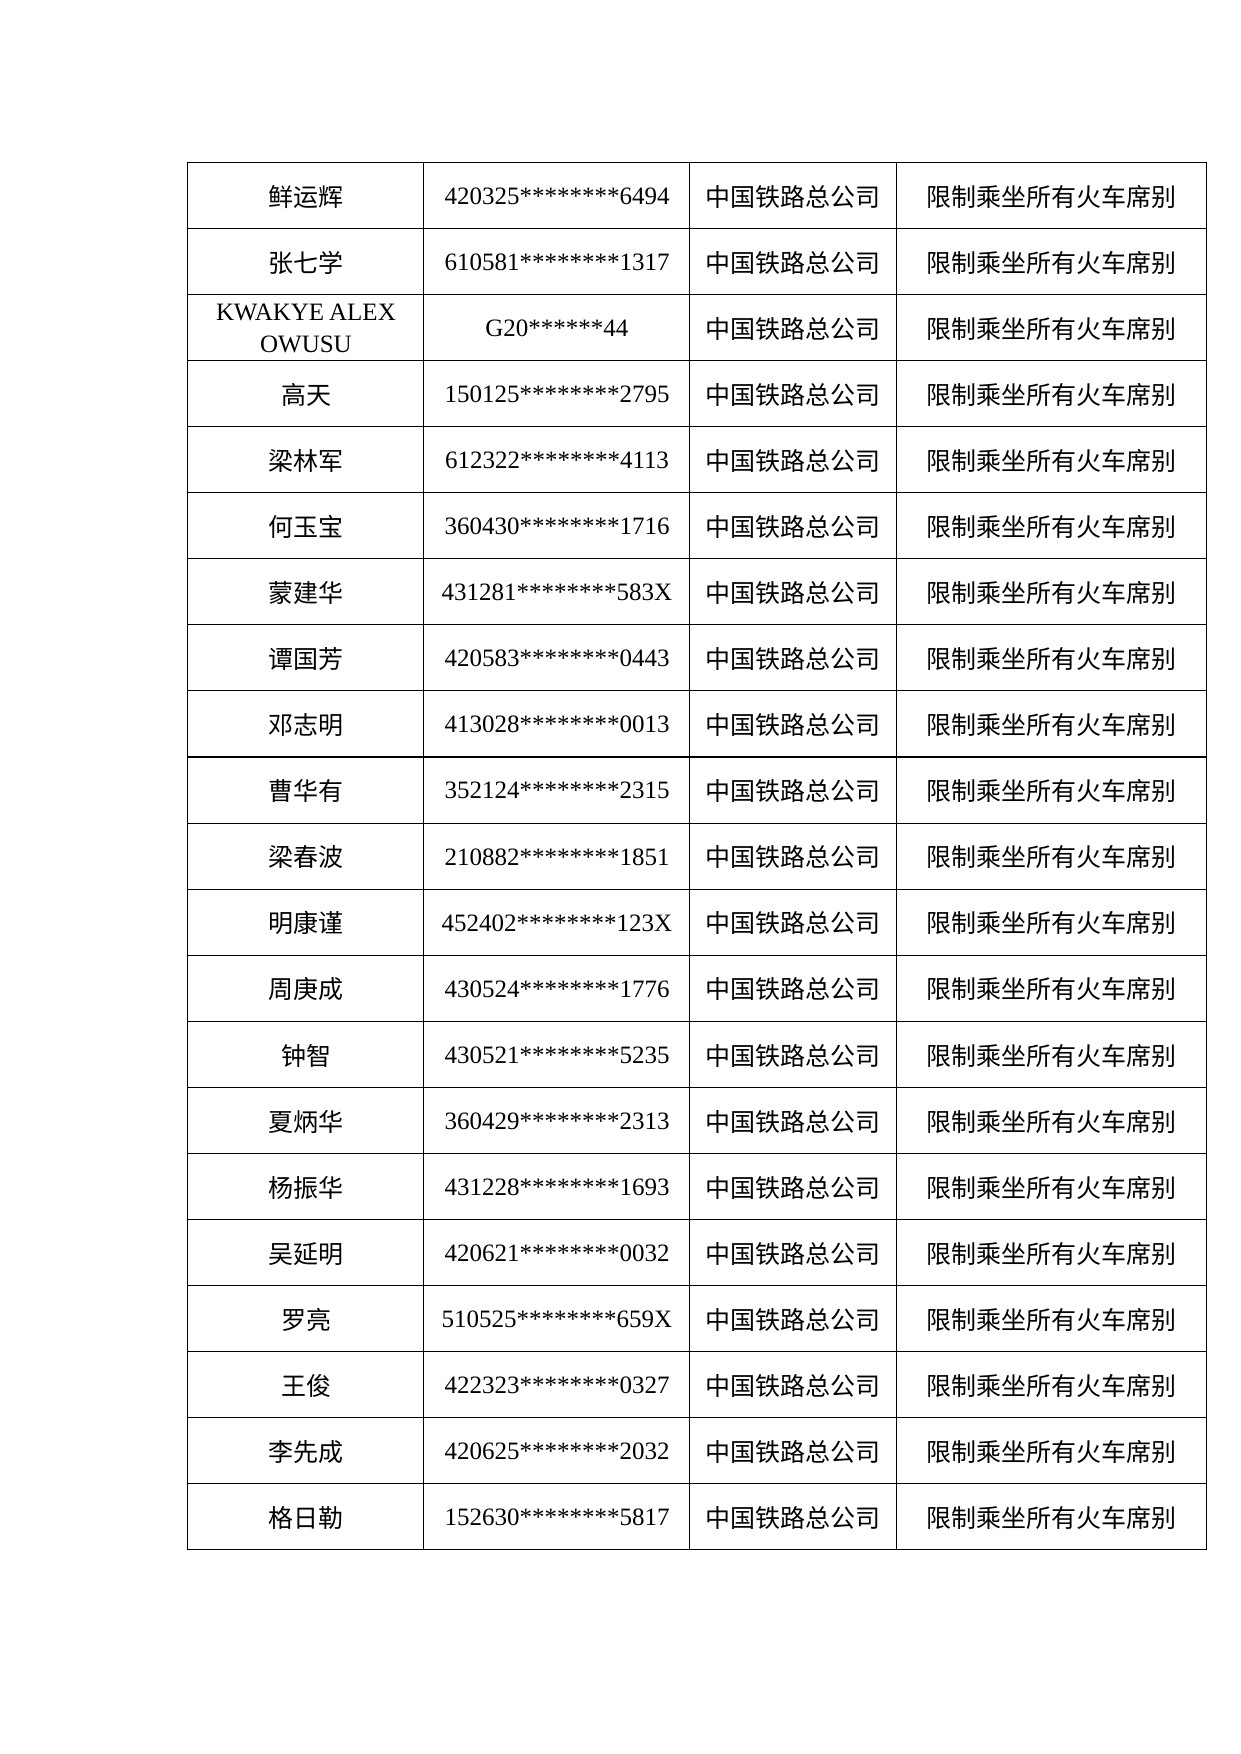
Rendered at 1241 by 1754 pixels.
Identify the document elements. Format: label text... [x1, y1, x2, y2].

table_cell 431281********583X [424, 559, 689, 624]
table_cell 中国铁路总公司 [690, 1286, 896, 1351]
table_cell 限制乘坐所有火车席别 [897, 1088, 1206, 1153]
table_cell 中国铁路总公司 [690, 890, 896, 954]
table_cell 李先成 [188, 1418, 423, 1483]
table_cell 杨振华 [188, 1154, 423, 1219]
table_cell 431228********1693 [424, 1154, 689, 1219]
table_cell 中国铁路总公司 [690, 758, 896, 822]
table_cell 中国铁路总公司 [690, 229, 896, 294]
table_cell 王俊 [188, 1352, 423, 1417]
table_cell 梁林军 [188, 427, 423, 492]
table_cell 限制乘坐所有火车席别 [897, 229, 1206, 294]
table_cell 限制乘坐所有火车席别 [897, 890, 1206, 954]
table_cell 413028********0013 [424, 691, 689, 756]
table_cell 限制乘坐所有火车席别 [897, 1484, 1206, 1549]
table_cell 梁春波 [188, 824, 423, 888]
table_cell 中国铁路总公司 [690, 1154, 896, 1219]
table_cell 152630********5817 [424, 1484, 689, 1549]
table_cell 612322********4113 [424, 427, 689, 492]
table_cell 510525********659X [424, 1286, 689, 1351]
table_cell 曹华有 [188, 758, 423, 822]
table_cell 420621********0032 [424, 1220, 689, 1285]
table_cell 中国铁路总公司 [690, 427, 896, 492]
table_cell 430521********5235 [424, 1022, 689, 1087]
table_cell 限制乘坐所有火车席别 [897, 295, 1206, 360]
table_cell 罗亮 [188, 1286, 423, 1351]
table_cell 中国铁路总公司 [690, 295, 896, 360]
table_cell 限制乘坐所有火车席别 [897, 559, 1206, 624]
table_cell 中国铁路总公司 [690, 493, 896, 558]
table_cell 中国铁路总公司 [690, 625, 896, 690]
table_cell 限制乘坐所有火车席别 [897, 1418, 1206, 1483]
table_cell 邓志明 [188, 691, 423, 756]
table_cell 格日勒 [188, 1484, 423, 1549]
table_cell 中国铁路总公司 [690, 361, 896, 426]
table_cell 何玉宝 [188, 493, 423, 558]
table_cell 限制乘坐所有火车席别 [897, 493, 1206, 558]
table_cell 限制乘坐所有火车席别 [897, 427, 1206, 492]
table_cell 明康谨 [188, 890, 423, 954]
table_cell 中国铁路总公司 [690, 1220, 896, 1285]
table_cell KWAKYE ALEX OWUSU [188, 295, 423, 360]
table_cell 中国铁路总公司 [690, 1352, 896, 1417]
table_cell 限制乘坐所有火车席别 [897, 625, 1206, 690]
table_cell 钟智 [188, 1022, 423, 1087]
table_cell 中国铁路总公司 [690, 956, 896, 1021]
table_cell 中国铁路总公司 [690, 1418, 896, 1483]
table_cell 限制乘坐所有火车席别 [897, 361, 1206, 426]
table_cell 210882********1851 [424, 824, 689, 888]
table_cell 中国铁路总公司 [690, 559, 896, 624]
table_cell 422323********0327 [424, 1352, 689, 1417]
table_cell 夏炳华 [188, 1088, 423, 1153]
table_cell 352124********2315 [424, 758, 689, 822]
table_cell 610581********1317 [424, 229, 689, 294]
table_cell 420625********2032 [424, 1418, 689, 1483]
table_cell 420325********6494 [424, 163, 689, 228]
table_cell 360430********1716 [424, 493, 689, 558]
table_cell 限制乘坐所有火车席别 [897, 956, 1206, 1021]
table_cell 限制乘坐所有火车席别 [897, 1286, 1206, 1351]
table_cell 限制乘坐所有火车席别 [897, 1154, 1206, 1219]
table_cell 高天 [188, 361, 423, 426]
table_cell 张七学 [188, 229, 423, 294]
table_cell 中国铁路总公司 [690, 691, 896, 756]
table_cell 蒙建华 [188, 559, 423, 624]
table_cell 限制乘坐所有火车席别 [897, 758, 1206, 822]
table_cell G20******44 [424, 295, 689, 360]
table_cell 中国铁路总公司 [690, 163, 896, 228]
table_cell 吴延明 [188, 1220, 423, 1285]
table_cell 限制乘坐所有火车席别 [897, 163, 1206, 228]
table_cell 150125********2795 [424, 361, 689, 426]
table_cell 限制乘坐所有火车席别 [897, 1022, 1206, 1087]
table_cell 谭国芳 [188, 625, 423, 690]
table_cell 限制乘坐所有火车席别 [897, 824, 1206, 888]
table_cell 周庚成 [188, 956, 423, 1021]
table_cell 360429********2313 [424, 1088, 689, 1153]
table_cell 鲜运辉 [188, 163, 423, 228]
table_cell 限制乘坐所有火车席别 [897, 1352, 1206, 1417]
table_cell 限制乘坐所有火车席别 [897, 1220, 1206, 1285]
table_cell 430524********1776 [424, 956, 689, 1021]
table_cell 420583********0443 [424, 625, 689, 690]
table_cell 中国铁路总公司 [690, 1088, 896, 1153]
table_cell 452402********123X [424, 890, 689, 954]
table_cell 中国铁路总公司 [690, 1484, 896, 1549]
table_cell 限制乘坐所有火车席别 [897, 691, 1206, 756]
table_cell 中国铁路总公司 [690, 1022, 896, 1087]
table_cell 中国铁路总公司 [690, 824, 896, 888]
